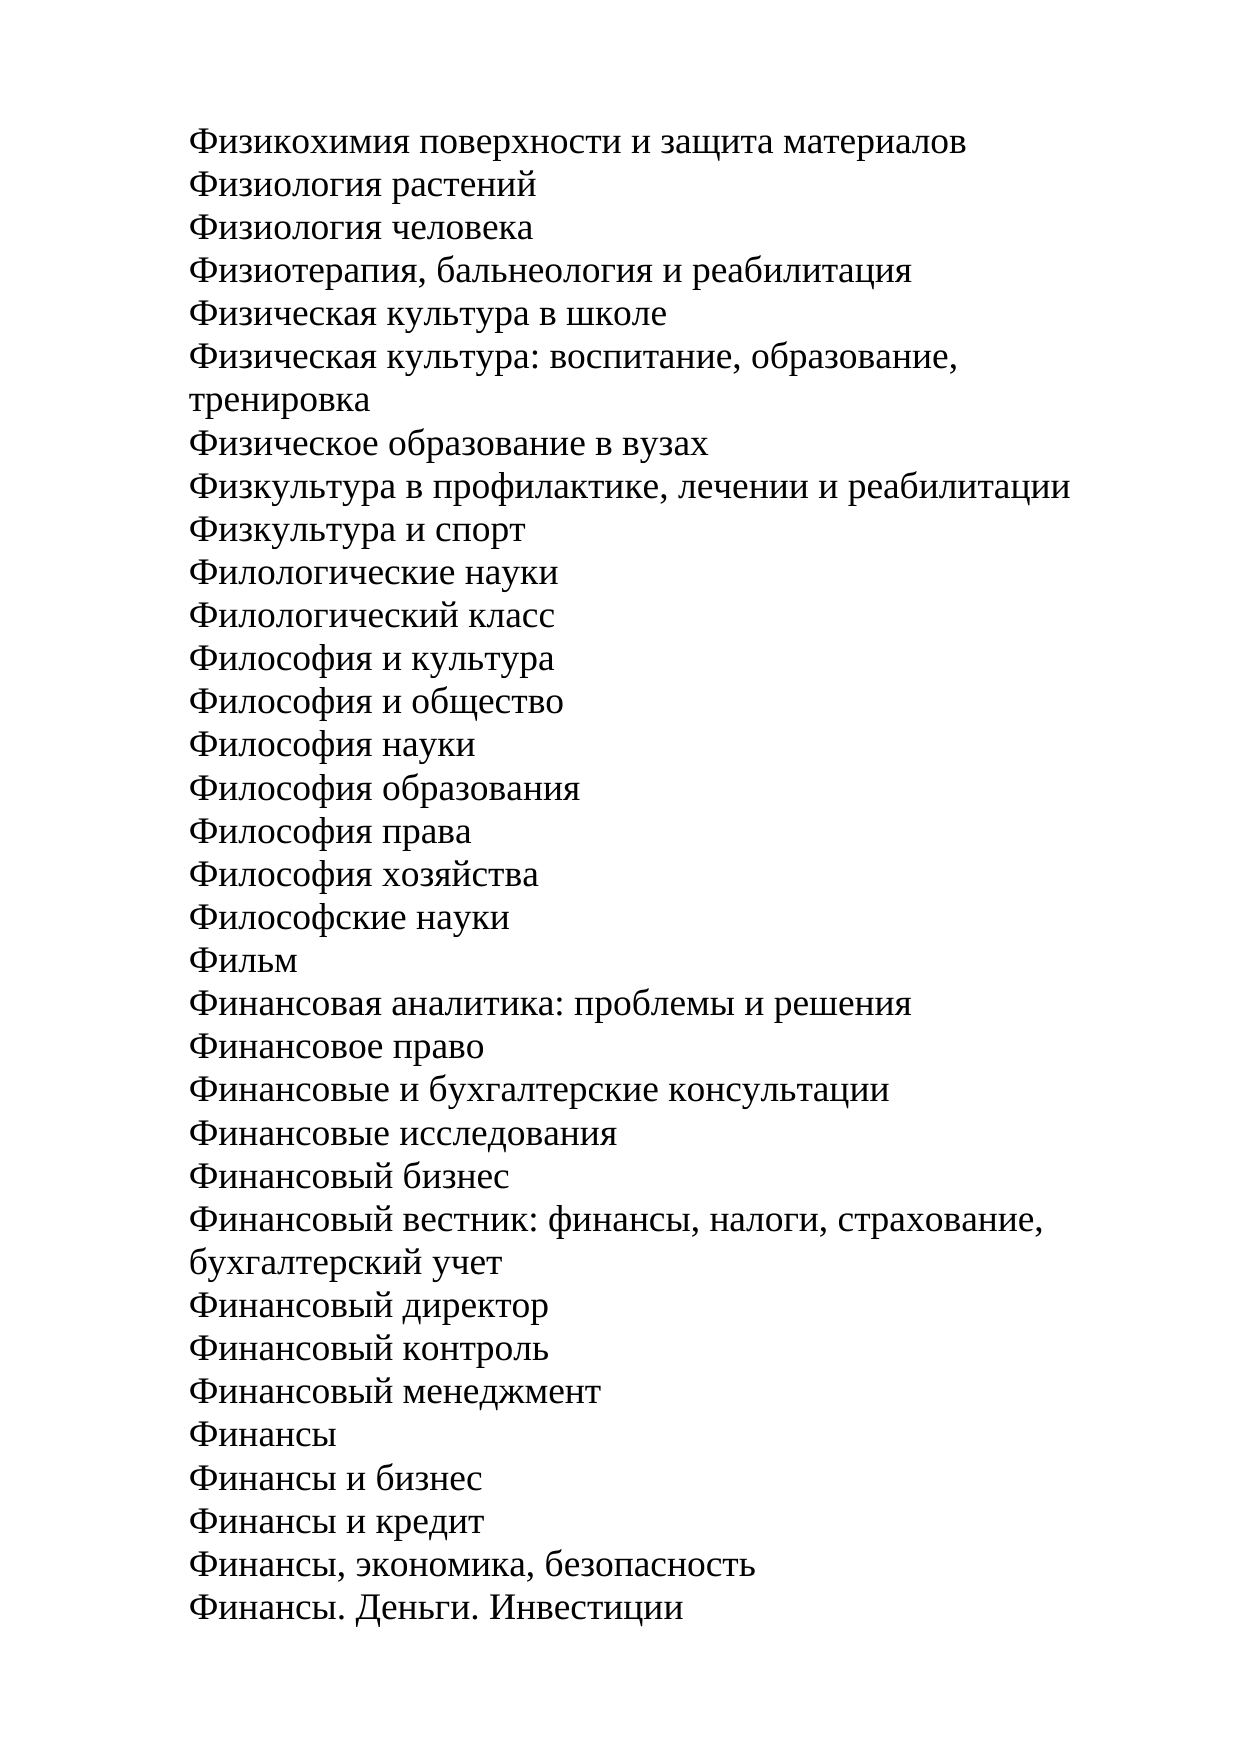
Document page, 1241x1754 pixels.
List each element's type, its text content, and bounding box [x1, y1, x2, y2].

table_cell Финансы. Деньги. Инвестиции [177, 1584, 1137, 1627]
table_cell Физическая культура: воспитание, образование, тренировка [177, 334, 1137, 420]
table_cell Финансы [177, 1412, 1137, 1455]
table_cell Физкультура в профилактике, лечении и реабилитации [177, 463, 1137, 506]
table_cell Финансовые и бухгалтерские консультации [177, 1067, 1137, 1110]
table_cell Философия хозяйства [177, 851, 1137, 894]
table_cell Философские науки [177, 894, 1137, 937]
table_cell Философия и культура [177, 636, 1137, 679]
table_cell Финансовый директор [177, 1283, 1137, 1326]
table_cell Финансовый менеджмент [177, 1369, 1137, 1412]
table_cell Философия образования [177, 765, 1137, 808]
table_cell Философия и общество [177, 679, 1137, 722]
table_cell Финансы и кредит [177, 1498, 1137, 1541]
table_cell Фильм [177, 938, 1137, 981]
table_cell Философия науки [177, 722, 1137, 765]
table_cell Физикохимия поверхности и защита материалов [177, 118, 1137, 161]
table_cell Филологический класс [177, 593, 1137, 636]
table_cell Финансовый бизнес [177, 1153, 1137, 1196]
table_cell Финансовая аналитика: проблемы и решения [177, 981, 1137, 1024]
table_cell Физкультура и спорт [177, 506, 1137, 549]
table_cell Финансы, экономика, безопасность [177, 1541, 1137, 1584]
table_cell Физическое образование в вузах [177, 420, 1137, 463]
table_cell Финансовое право [177, 1024, 1137, 1067]
table_cell Физическая культура в школе [177, 291, 1137, 334]
table_cell Филологические науки [177, 549, 1137, 592]
table_cell Финансовые исследования [177, 1110, 1137, 1153]
table_cell Физиология растений [177, 161, 1137, 204]
table_cell Физиотерапия, бальнеология и реабилитация [177, 248, 1137, 291]
table_cell Философия права [177, 808, 1137, 851]
table_cell Финансовый контроль [177, 1326, 1137, 1369]
table_cell Физиология человека [177, 204, 1137, 247]
table_cell Финансовый вестник: финансы, налоги, страхование, бухгалтерский учет [177, 1196, 1137, 1282]
table_cell Финансы и бизнес [177, 1455, 1137, 1498]
